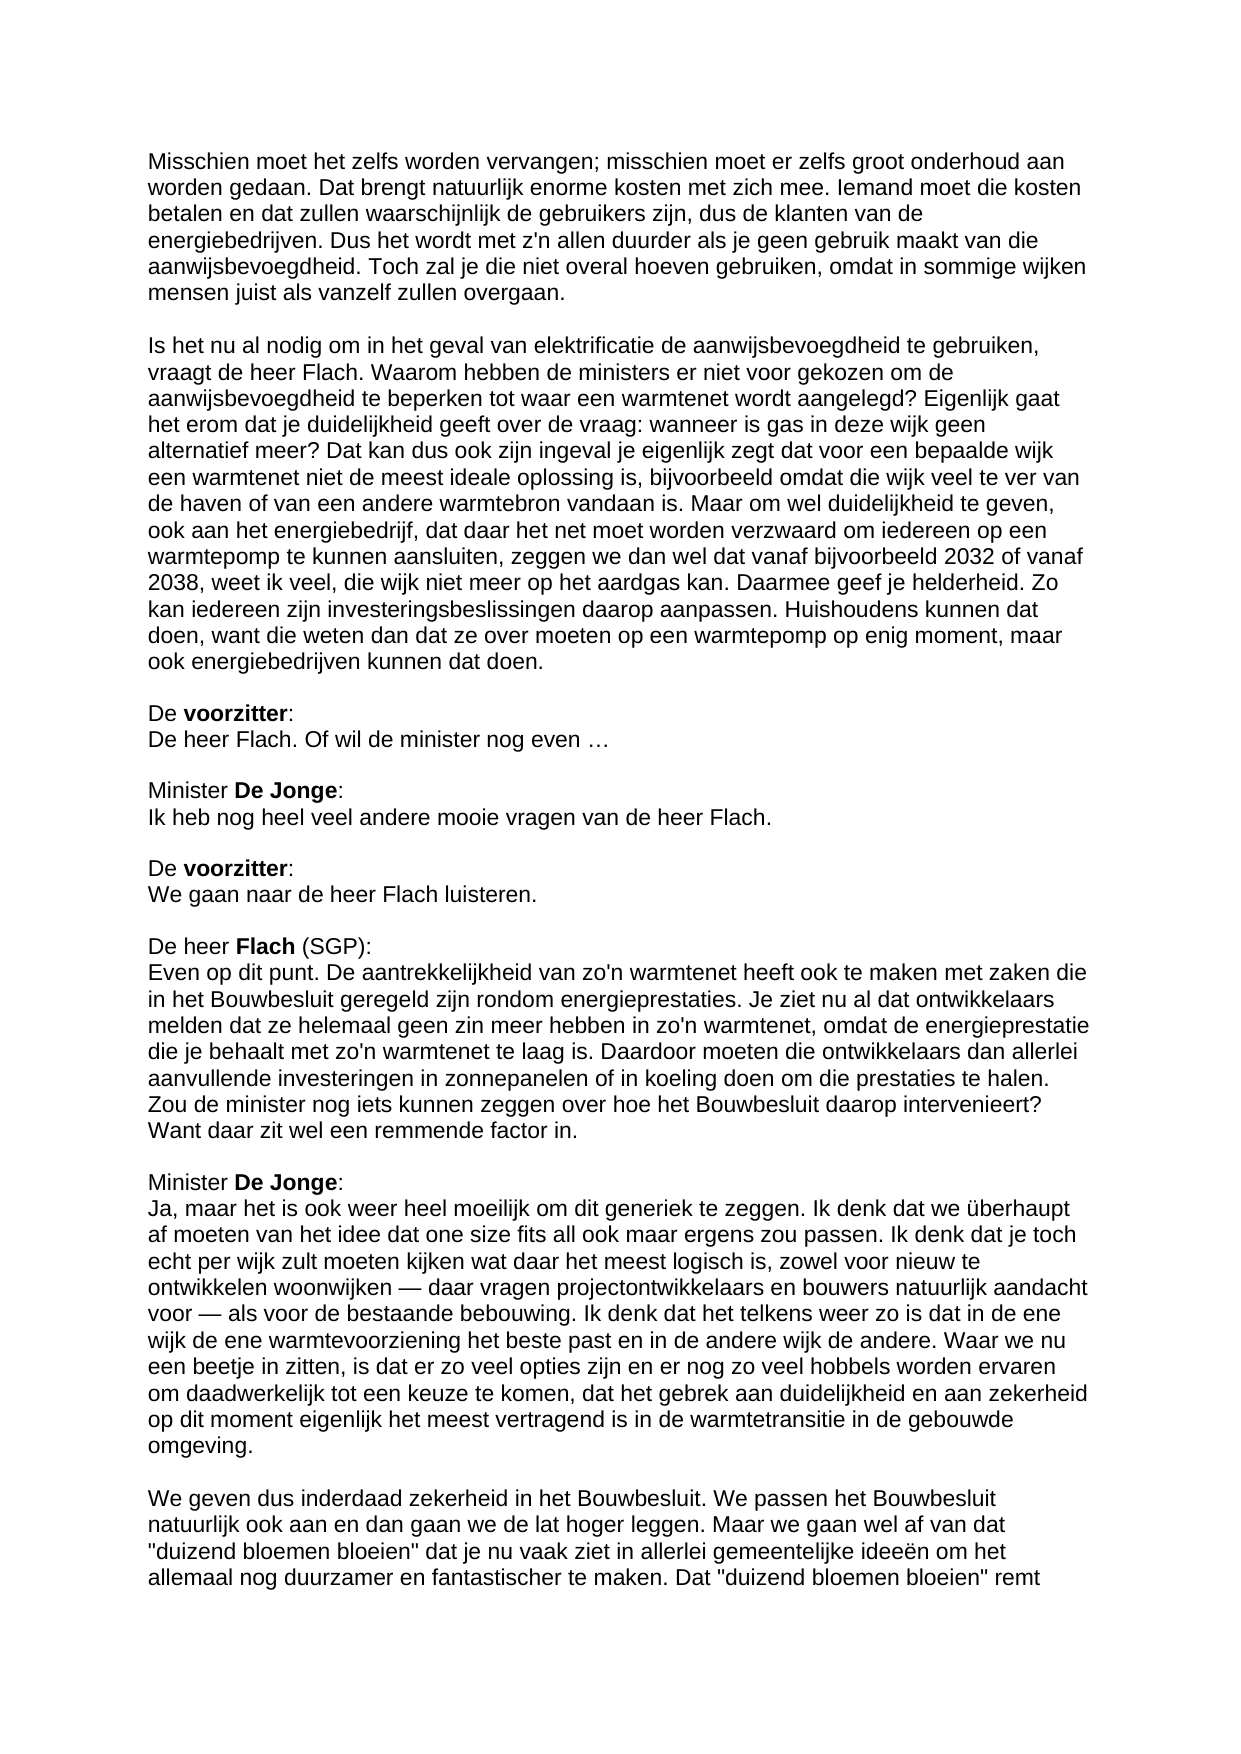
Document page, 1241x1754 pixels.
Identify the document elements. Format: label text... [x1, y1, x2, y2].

text De voorzitter: We gaan naar de heer Flach luisteren. [148, 855, 1093, 908]
text De voorzitter: De heer Flach. Of wil de minister nog even … [148, 700, 1093, 752]
text Minister De Jonge: Ik heb nog heel veel andere mooie vragen van de heer Flach. [148, 777, 1093, 830]
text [148, 1169, 1093, 1590]
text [148, 148, 1093, 675]
text De heer Flach (SGP): Even op dit punt. De aantrekkelijkheid van zo'n warmtenet heeft ook te maken met zaken die in het Bouwbesluit geregeld zijn rondom energieprestaties. Je ziet nu al dat ontwikkelaars melden dat ze helemaal geen zin meer hebben in zo'n warmtenet, omdat de energieprestatie die je behaalt met zo'n warmtenet te laag is. Daardoor moeten die ontwikkelaars dan allerlei aanvullende investeringen in zonnepanelen of in koeling doen om die prestaties te halen. Zou de minister nog iets kunnen zeggen over hoe het Bouwbesluit daarop intervenieert? Want daar zit wel een remmende factor in. [148, 933, 1093, 1144]
